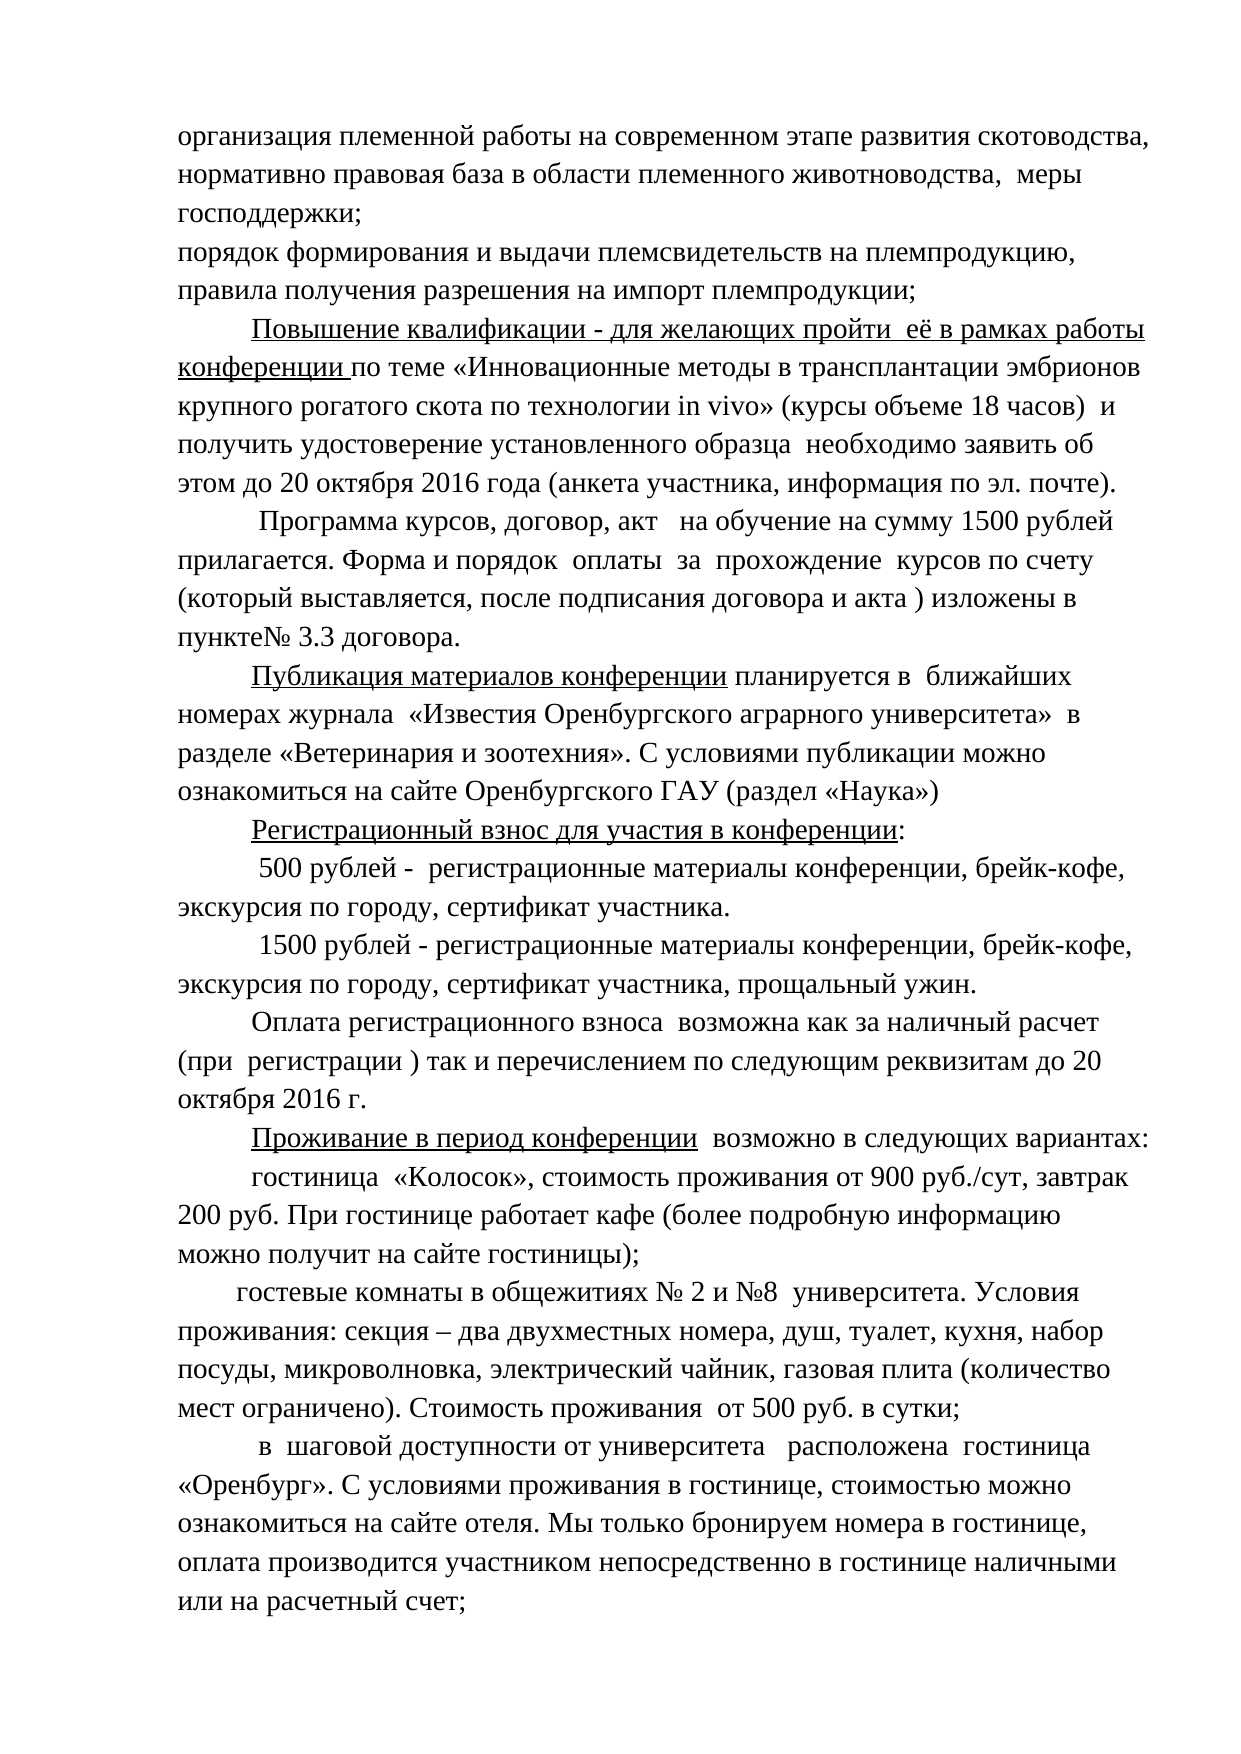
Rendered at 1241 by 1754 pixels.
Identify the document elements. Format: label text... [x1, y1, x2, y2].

text 500 рублей - регистрационные материалы конференции, брейк-кофе, экскурсия по городу, сертификат участника. [177, 850, 1152, 922]
text 1500 рублей - регистрационные материалы конференции, брейк-кофе, экскурсия по городу, сертификат участника, прощальный ужин. [177, 927, 1152, 999]
text организация племенной работы на современном этапе развития скотоводства, нормативно правовая база в области племенного животноводства, меры господдержки; [177, 118, 1152, 229]
text Проживание в период конференции возможно в следующих вариантах: [177, 1120, 1152, 1154]
text Оплата регистрационного взноса возможна как за наличный расчет (при регистрации ) так и перечислением по следующим реквизитам до 20 октября 2016 г. [177, 1004, 1152, 1115]
text Повышение квалификации - для желающих пройти её в рамках работы конференции по теме «Инновационные методы в трансплантации эмбрионов крупного рогатого скота по технологии in vivo» (курсы объеме 18 часов) и получить удостоверение установленного образца необходимо заявить об этом до 20 октября 2016 года (анкета участника, информация по эл. почте). [177, 311, 1152, 498]
text порядок формирования и выдачи племсвидетельств на племпродукцию, правила получения разрешения на импорт племпродукции; [177, 234, 1152, 306]
text гостевые комнаты в общежитиях № 2 и №8 университета. Условия проживания: секция – два двухместных номера, душ, туалет, кухня, набор посуды, микроволновка, электрический чайник, газовая плита (количество мест ограничено). Стоимость проживания от 500 руб. в сутки; [177, 1274, 1152, 1423]
text гостиница «Колосок», стоимость проживания от 900 руб./сут, завтрак 200 руб. При гостинице работает кафе (более подробную информацию можно получит на сайте гостиницы); [177, 1159, 1152, 1269]
text Публикация материалов конференции планируется в ближайших номерах журнала «Известия Оренбургского аграрного университета» в разделе «Ветеринария и зоотехния». С условиями публикации можно ознакомиться на сайте Оренбургского ГАУ (раздел «Наука») [177, 658, 1152, 807]
text Регистрационный взнос для участия в конференции: [177, 812, 1152, 845]
text в шаговой доступности от университета расположена гостиница «Оренбург». С условиями проживания в гостинице, стоимостью можно ознакомиться на сайте отеля. Мы только бронируем номера в гостинице, оплата производится участником непосредственно в гостинице наличными или на расчетный счет; [177, 1428, 1152, 1616]
text Программа курсов, договор, акт на обучение на сумму 1500 рублей прилагается. Форма и порядок оплаты за прохождение курсов по счету (который выставляется, после подписания договора и акта ) изложены в пункте№ 3.3 договора. [177, 503, 1152, 653]
